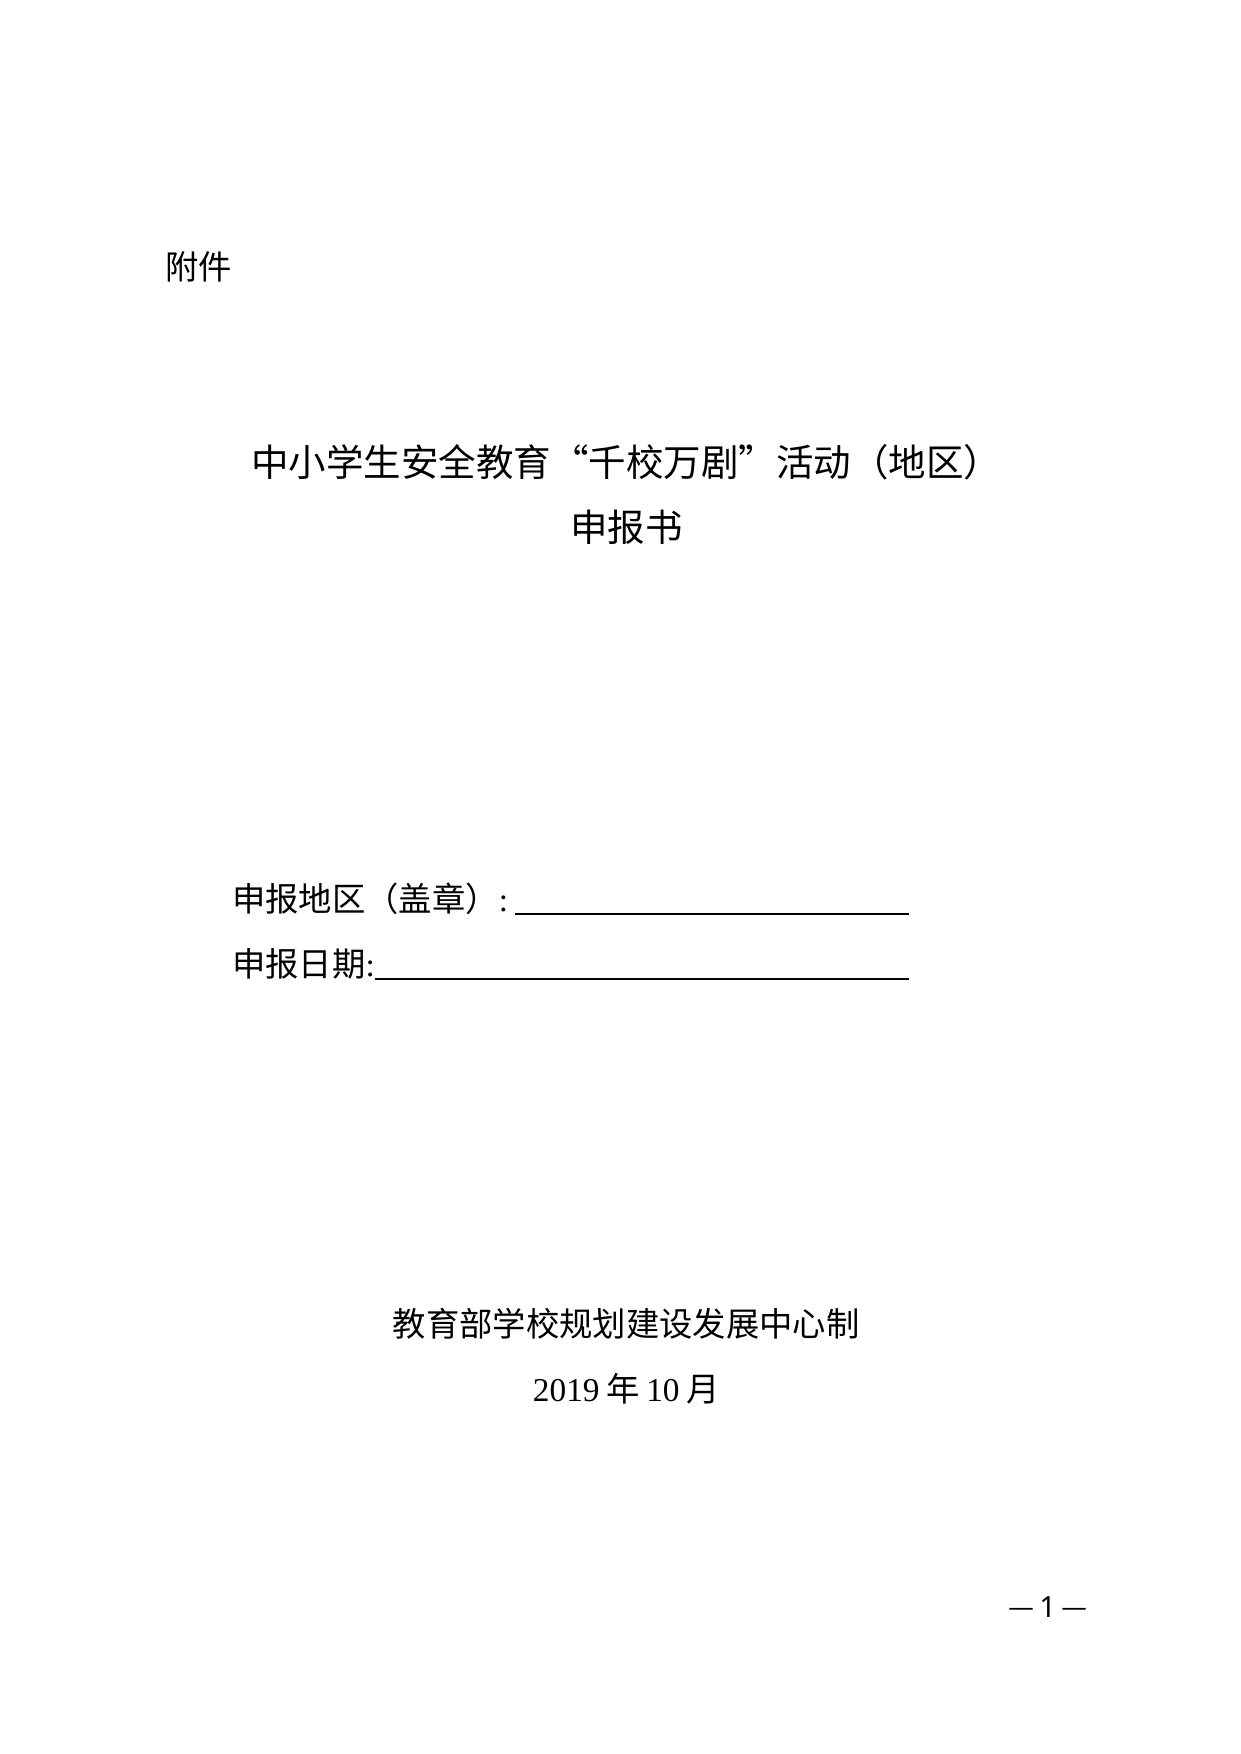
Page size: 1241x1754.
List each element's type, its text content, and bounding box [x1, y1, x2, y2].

text 申报地区（盖章）: [165, 864, 1087, 929]
text 教育部学校规划建设发展中心制 [165, 1290, 1087, 1355]
text 申报书 [165, 493, 1087, 558]
text 申报日期: [165, 929, 1087, 994]
text 中小学生安全教育“千校万剧”活动（地区） [165, 428, 1087, 493]
text 附件 [165, 233, 1087, 298]
text 2019年10月 [165, 1355, 1087, 1420]
